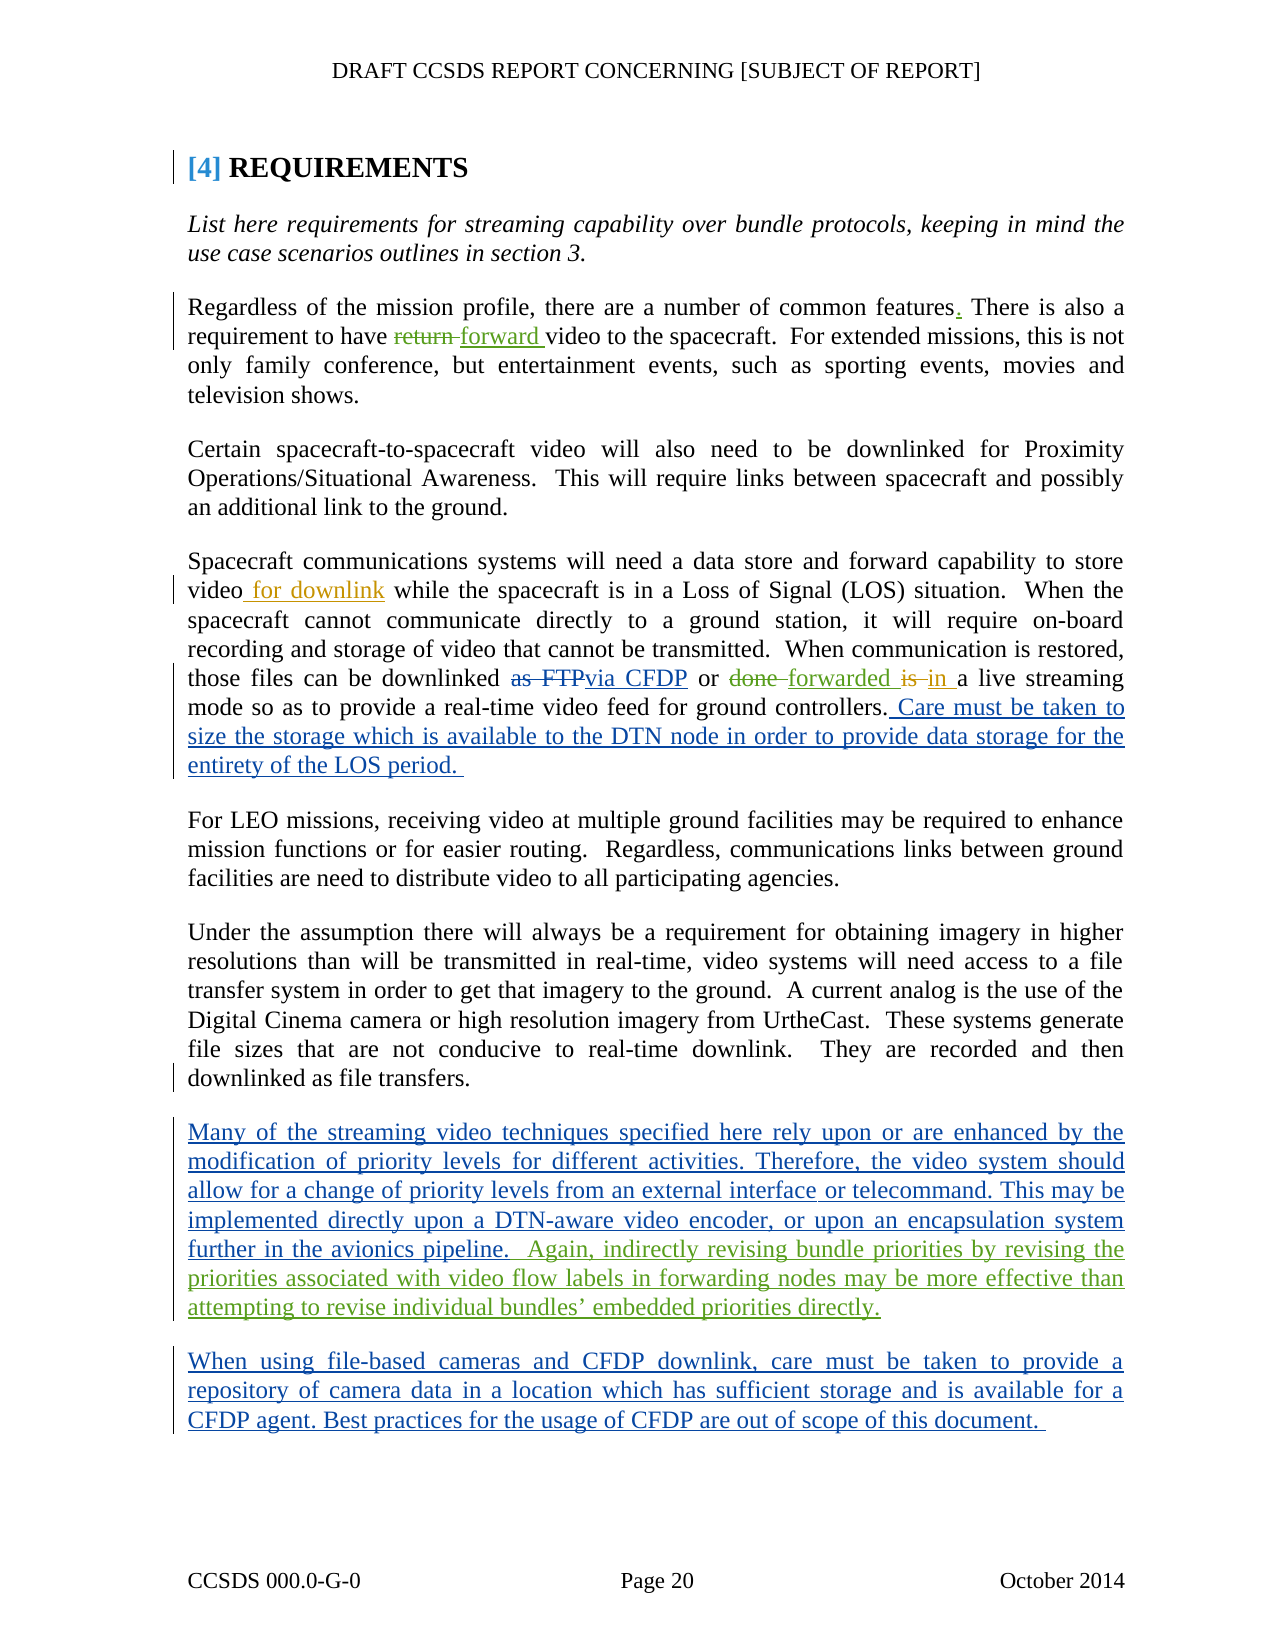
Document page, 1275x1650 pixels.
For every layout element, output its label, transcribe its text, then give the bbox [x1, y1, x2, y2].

text Regardless of the mission profile, there are a number of common features There is also a requirement to have video to the spacecraft. For extended missions, this is not only family conference, but entertainment events, such as sporting events, movies and television shows. [187, 292, 1125, 408]
text Under the assumption there will always be a requirement for obtaining imagery in higher resolutions than will be transmitted in real-time, video systems will need access to a file transfer system in order to get that imagery to the ground. A current analog is the use of the Digital Cinema camera or high resolution imagery from UrtheCast. These systems generate file sizes that are not conducive to real-time downlink. They are recorded and then downlinked as file transfers. [187, 917, 1125, 1092]
text Certain spacecraft-to-spacecraft video will also need to be downlinked for Proximity Operations/Situational Awareness. This will require links between spacecraft and possibly an additional link to the ground. [187, 433, 1125, 521]
text List here requirements for streaming capability over bundle protocols, keeping in mind the use case scenarios outlines in section 3. [187, 208, 1125, 267]
text Spacecraft communications systems will need a data store and forward capability to store video while the spacecraft is in a Loss of Signal (LOS) situation. When the spacecraft cannot communicate directly to a ground station, it will require on-board recording and storage of video that cannot be transmitted. When communication is restored, those files can be downlinked or a live streaming mode so as to provide a real-time video feed for ground controllers. [187, 747, 1125, 779]
text For LEO missions, receiving video at multiple ground facilities may be required to enhance mission functions or for easier routing. Regardless, communications links between ground facilities are need to distribute video to all participating agencies. [187, 804, 1125, 892]
subtitle Requirements [187, 150, 1125, 183]
text Spacecraft communications systems will need a data store and forward capability to store video while the spacecraft is in a Loss of Signal (LOS) situation. When the spacecraft cannot communicate directly to a ground station, it will require on-board recording and storage of video that cannot be transmitted. When communication is restored, those files can be downlinked or a live streaming mode so as to provide a real-time video feed for ground controllers. [187, 546, 1125, 746]
